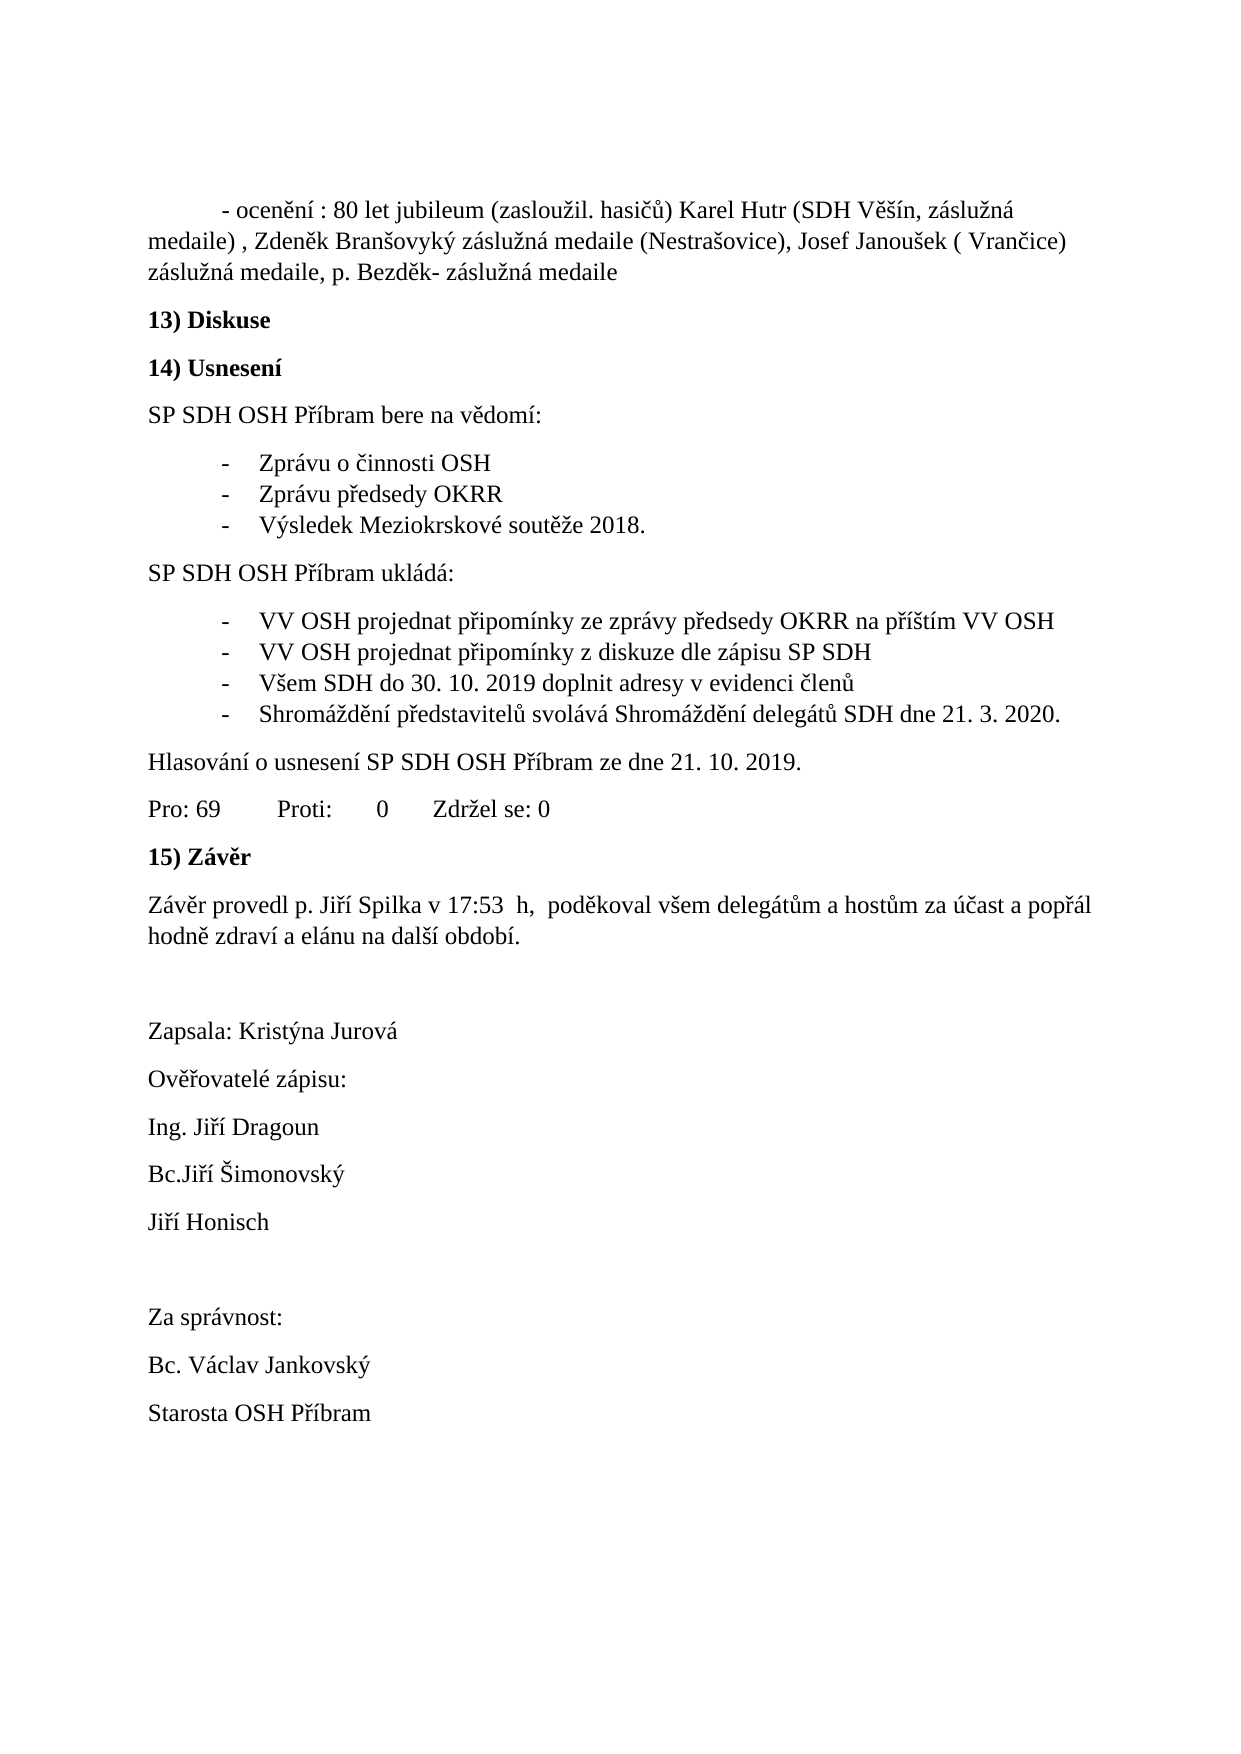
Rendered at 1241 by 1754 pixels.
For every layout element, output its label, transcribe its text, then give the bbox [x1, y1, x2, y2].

text Zapsala: Kristýna Jurová [148, 1016, 1093, 1045]
text SP SDH OSH Příbram bere na vědomí: [148, 401, 1093, 429]
list Zprávu předsedy OKRR [221, 479, 1093, 508]
list VV OSH projednat připomínky z diskuze dle zápisu SP SDH [221, 637, 1093, 666]
text Bc. Václav Jankovský [148, 1350, 1093, 1379]
list VV OSH projednat připomínky ze zprávy předsedy OKRR na příštím VV OSH [221, 606, 1093, 634]
text Bc.Jiří Šimonovský [148, 1159, 1093, 1188]
text Za správnost: [148, 1302, 1093, 1331]
list Zprávu o činnosti OSH [221, 448, 1093, 477]
list Výsledek Meziokrskové soutěže 2018. [221, 510, 1093, 539]
text 14) Usnesení [148, 353, 1093, 382]
text Ověřovatelé zápisu: [148, 1064, 1093, 1093]
text SP SDH OSH Příbram ukládá: [148, 558, 1093, 587]
text 13) Diskuse [148, 305, 1093, 334]
list Všem SDH do 30. 10. 2019 doplnit adresy v evidenci členů [221, 668, 1093, 697]
text Pro: 69 Proti: 0 Zdržel se: 0 [148, 794, 1093, 823]
text Hlasování o usnesení SP SDH OSH Příbram ze dne 21. 10. 2019. [148, 747, 1093, 775]
text Starosta OSH Příbram [148, 1398, 1093, 1427]
text Jiří Honisch [148, 1207, 1093, 1236]
list Shromáždění představitelů svolává Shromáždění delegátů SDH dne 21. 3. 2020. [221, 699, 1093, 728]
text Ing. Jiří Dragoun [148, 1112, 1093, 1140]
text Závěr provedl p. Jiří Spilka v 17:53 h, poděkoval všem delegátům a hostům za účast a popřál hodně zdraví a elánu na další období. [148, 890, 1093, 949]
text - ocenění : 80 let jubileum (zasloužil. hasičů) Karel Hutr (SDH Věšín, záslužná medaile) , Zdeněk Branšovyký záslužná medaile (Nestrašovice), Josef Janoušek ( Vrančice) záslužná medaile, p. Bezděk- záslužná medaile [148, 195, 1093, 286]
text 15) Závěr [148, 842, 1093, 871]
